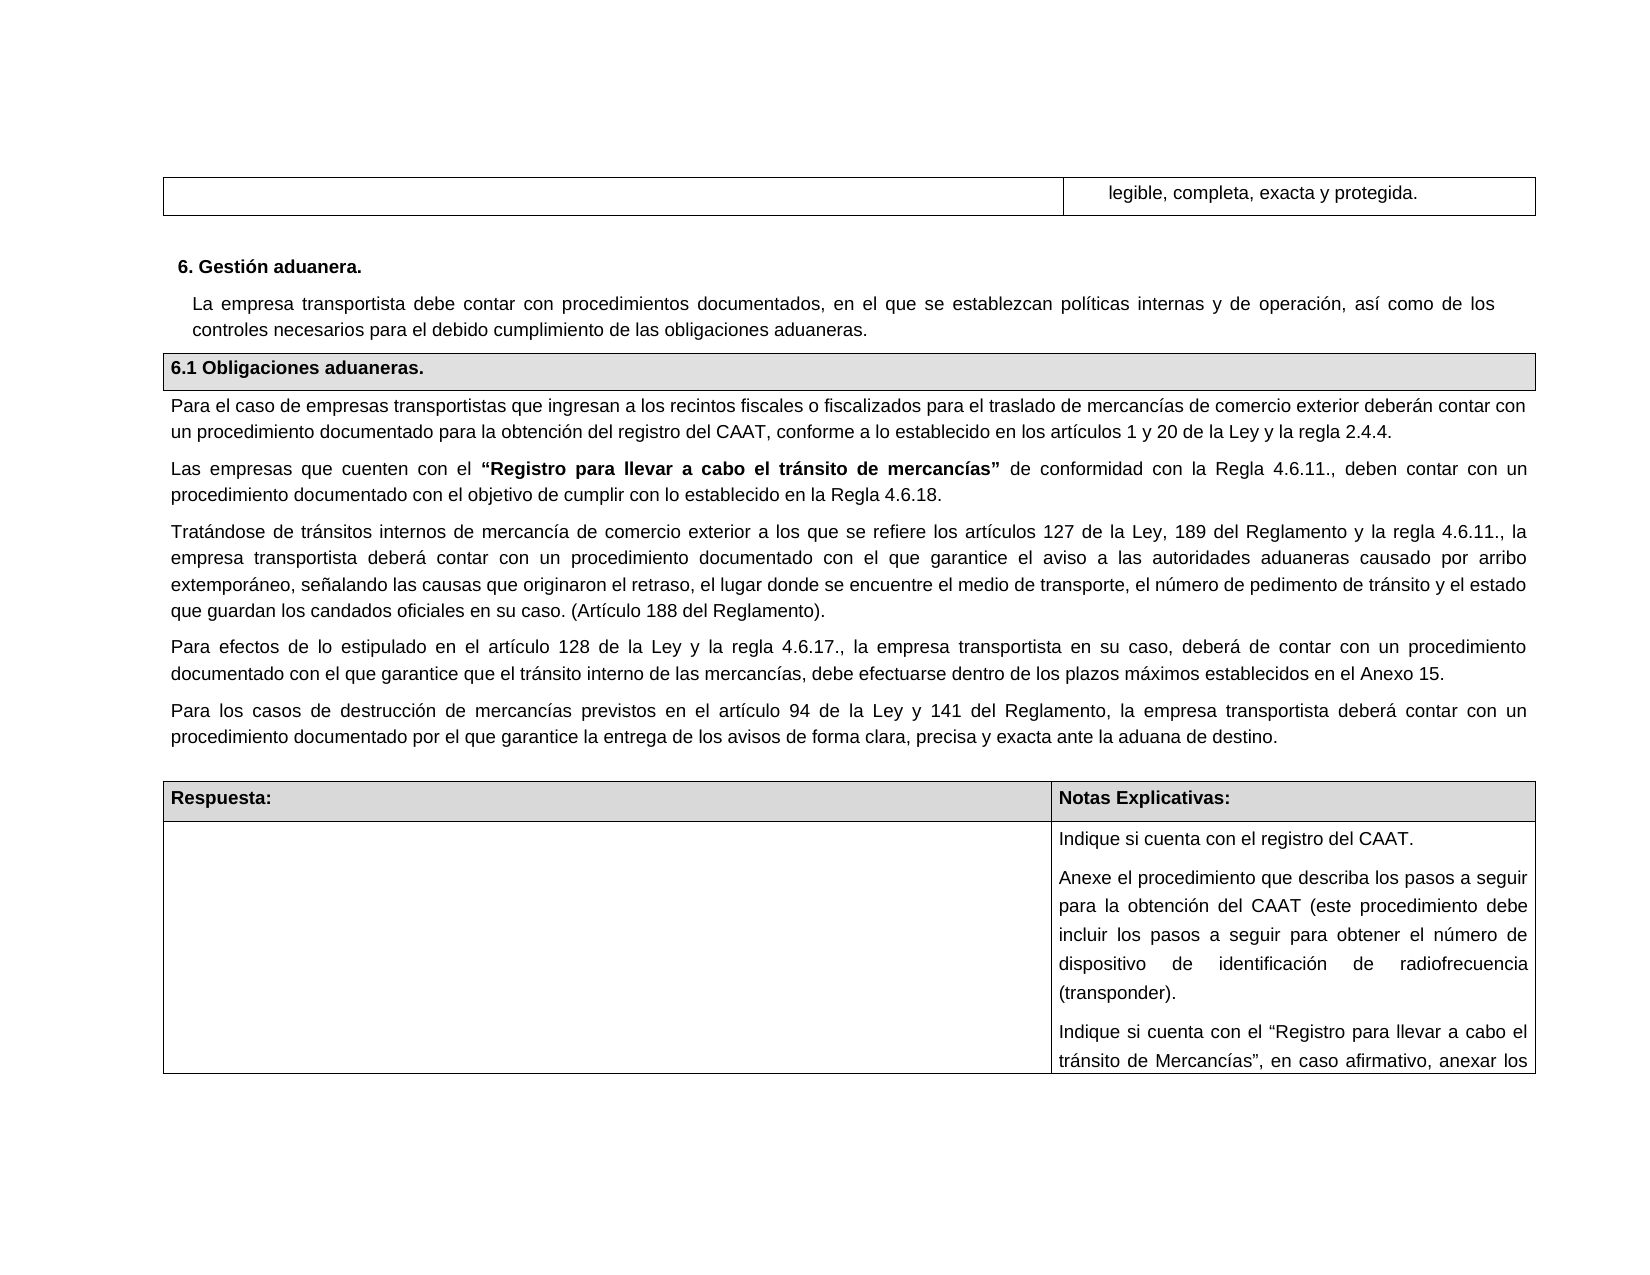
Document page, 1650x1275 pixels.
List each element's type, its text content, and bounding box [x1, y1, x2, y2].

table_cell Para el caso de empresas transportistas que ingresan a los recintos fiscales o fiscalizados para el traslado de mercancías de comercio exterior deberán contar con un procedimiento documentado para la obtención del registro del CAAT, conforme a lo establecido en los artículos 1 y 20 de la Ley y la regla 2.4.4. Las empresas que cuenten con el “Registro para llevar a cabo el tránsito de mercancías” de conformidad con la Regla 4.6.11., deben contar con un procedimiento documentado con el objetivo de cumplir con lo establecido en la Regla 4.6.18. Tratándose de tránsitos internos de mercancía de comercio exterior a los que se refiere los artículos 127 de la Ley, 189 del Reglamento y la regla 4.6.11., la empresa transportista deberá contar con un procedimiento documentado con el que garantice el aviso a las autoridades aduaneras causado por arribo extemporáneo, señalando las causas que originaron el retraso, el lugar donde se encuentre el medio de transporte, el número de pedimento de tránsito y el estado que guardan los candados oficiales en su caso. (Artículo 188 del Reglamento). Para efectos de lo estipulado en el artículo 128 de la Ley y la regla 4.6.17., la empresa transportista en su caso, deberá de contar con un procedimiento documentado con el que garantice que el tránsito interno de las mercancías, debe efectuarse dentro de los plazos máximos establecidos en el Anexo 15. Para los casos de destrucción de mercancías previstos en el artículo 94 de la Ley y 141 del Reglamento, la empresa transportista deberá contar con un procedimiento documentado por el que garantice la entrega de los avisos de forma clara, precisa y exacta ante la aduana de destino. [163, 391, 1536, 759]
table_header Notas Explicativas: [1052, 782, 1535, 821]
table_header 6.1 Obligaciones aduaneras. [164, 354, 1535, 390]
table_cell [1052, 822, 1535, 1073]
table_cell [164, 178, 1063, 215]
text La empresa transportista debe contar con procedimientos documentados, en el que se establezcan políticas internas y de operación, así como de los controles necesarios para el debido cumplimiento de las obligaciones aduaneras. [192, 289, 1496, 342]
table_header Respuesta: [164, 782, 1051, 821]
text 6. Gestión aduanera. [148, 253, 1502, 279]
table_cell [164, 822, 1051, 1073]
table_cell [1064, 178, 1535, 215]
